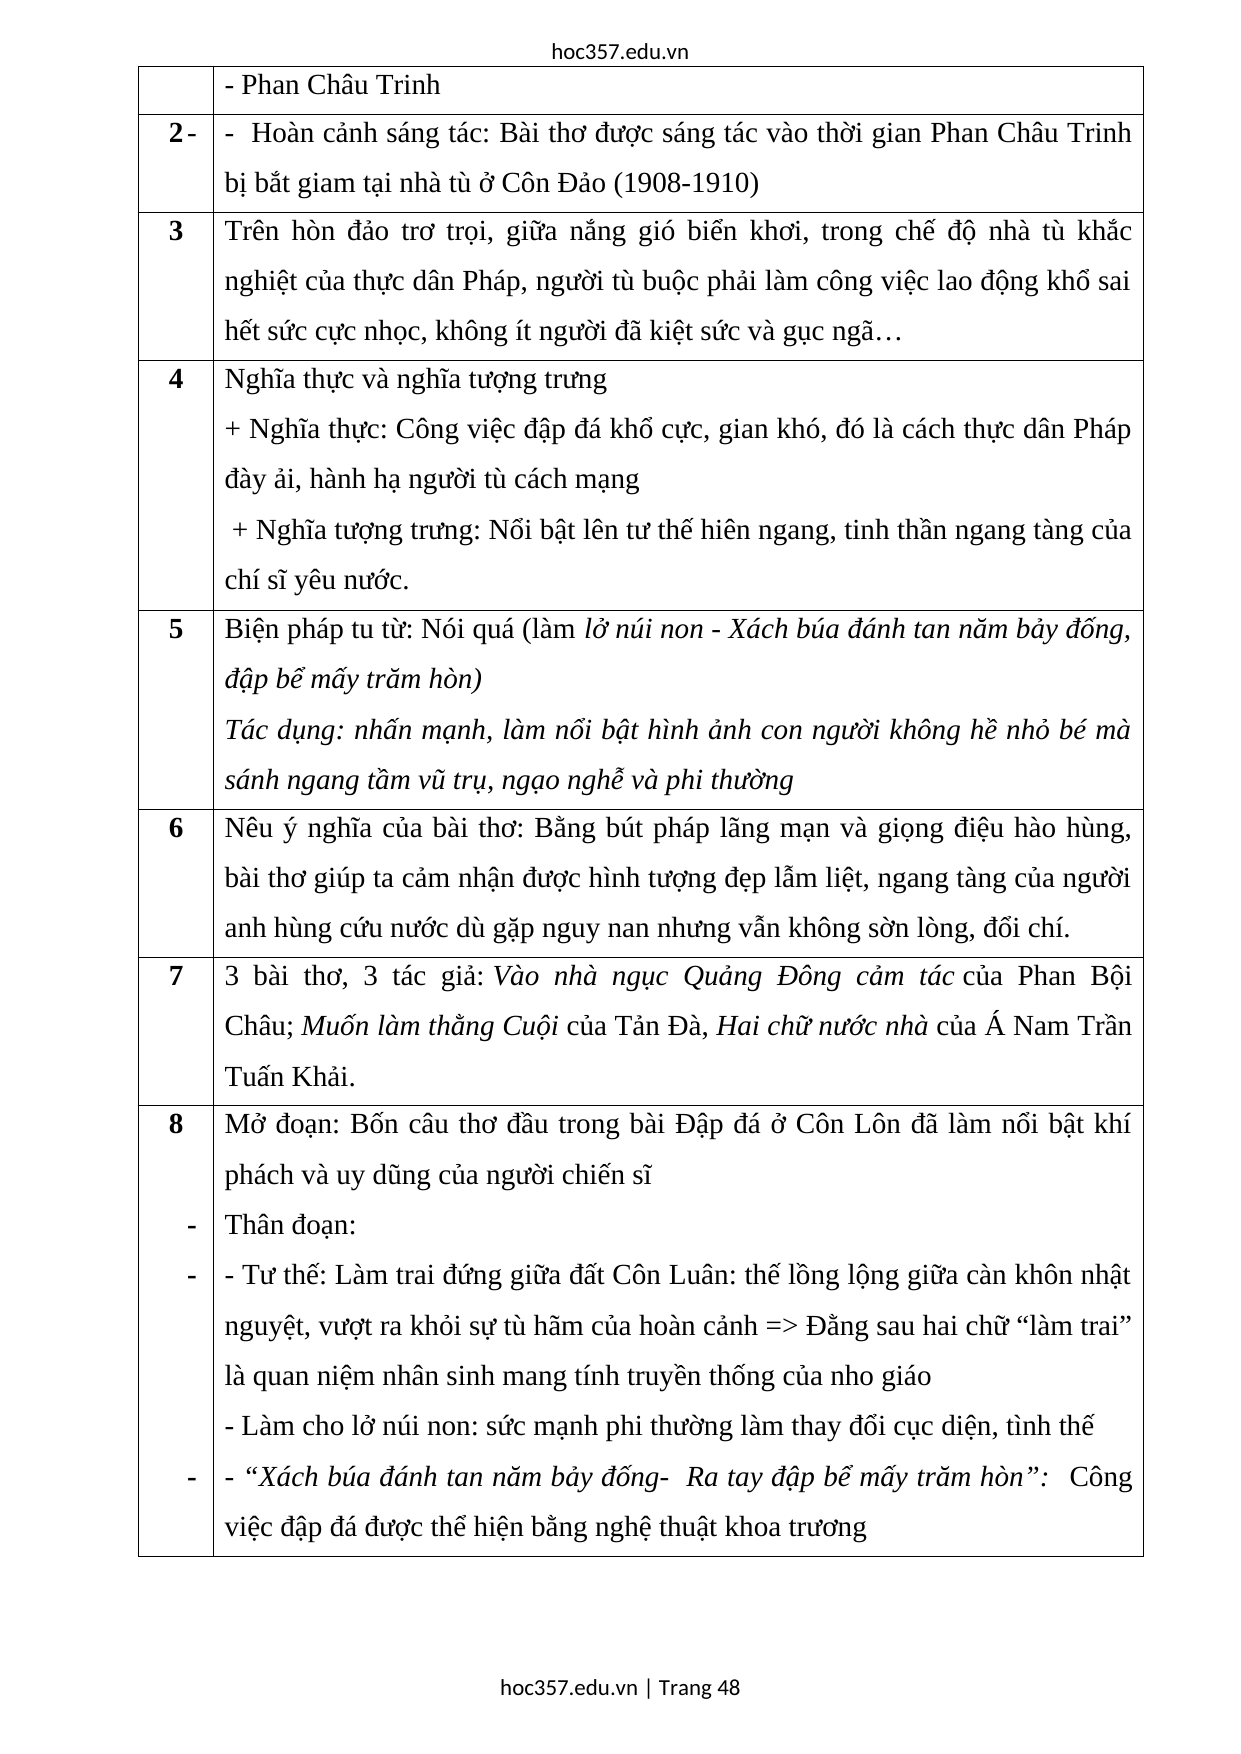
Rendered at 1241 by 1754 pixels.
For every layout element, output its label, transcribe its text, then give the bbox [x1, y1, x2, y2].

table_cell Nêu ý nghĩa của bài thơ: Bằng bút pháp lãng mạn và giọng điệu hào hùng, bài thơ giúp ta cảm nhận được hình tượng đẹp lẫm liệt, ngang tàng của người anh hùng cứu nước dù gặp nguy nan nhưng vẫn không sờn lòng, đổi chí. [214, 810, 1143, 957]
table_cell 8 [139, 1106, 213, 1556]
table_cell 5 [139, 611, 213, 809]
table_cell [214, 1106, 1143, 1556]
table_cell 6 [139, 810, 213, 957]
table_cell 3 [139, 213, 213, 360]
table_cell Nghĩa thực và nghĩa tượng trưng + Nghĩa thực: Công việc đập đá khổ cực, gian khó, đó là cách thực dân Pháp đày ải, hành hạ người tù cách mạng + Nghĩa tượng trưng: Nổi bật lên tư thế hiên ngang, tinh thần ngang tàng của chí sĩ yêu nước. [214, 361, 1143, 610]
table_cell 7 [139, 958, 213, 1105]
table_cell 3 bài thơ, 3 tác giả: Vào nhà ngục Quảng Đông cảm tác của Phan Bội Châu; Muốn làm thằng Cuội của Tản Đà, Hai chữ nước nhà của Á Nam Trần Tuấn Khải. [214, 958, 1143, 1105]
table_cell - Hoàn cảnh sáng tác: Bài thơ được sáng tác vào thời gian Phan Châu Trinh bị bắt giam tại nhà tù ở Côn Đảo (1908-1910) [214, 115, 1143, 212]
table_cell 4 [139, 361, 213, 610]
table_cell Trên hòn đảo trơ trọi, giữa nắng gió biển khơi, trong chế độ nhà tù khắc nghiệt của thực dân Pháp, người tù buộc phải làm công việc lao động khổ sai hết sức cực nhọc, không ít người đã kiệt sức và gục ngã… [214, 213, 1143, 360]
table_cell 2 [139, 115, 213, 212]
table_cell 1 [139, 67, 213, 114]
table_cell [214, 67, 1143, 114]
table_cell Biện pháp tu từ: Nói quá (làm lở núi non - Xách búa đánh tan năm bảy đống, đập bể mấy trăm hòn) Tác dụng: nhấn mạnh, làm nổi bật hình ảnh con người không hề nhỏ bé mà sánh ngang tầm vũ trụ, ngạo nghễ và phi thường [214, 611, 1143, 809]
